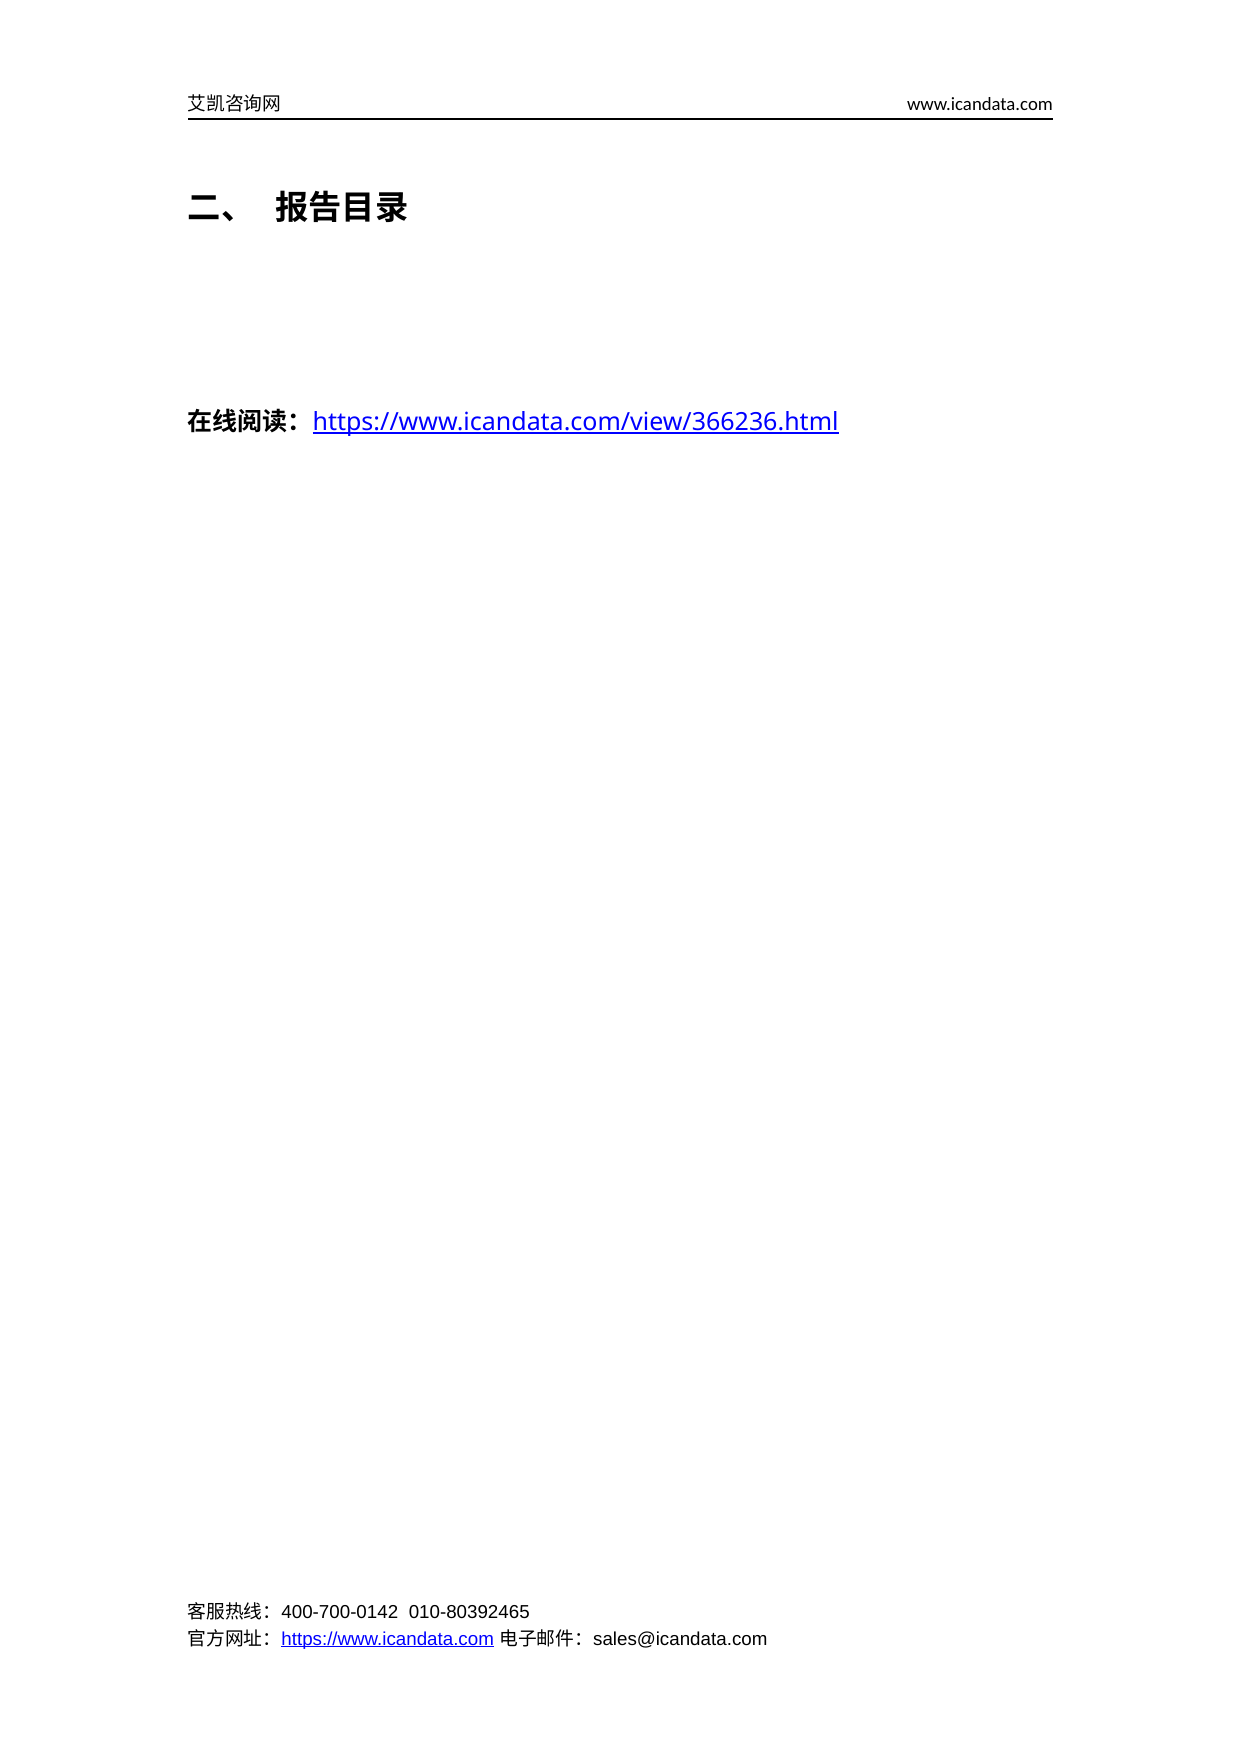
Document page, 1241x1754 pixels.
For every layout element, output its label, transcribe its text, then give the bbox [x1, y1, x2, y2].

text 在线阅读：https://www.icandata.com/view/366236.html [187, 387, 1053, 452]
subtitle 报告目录 [187, 172, 1053, 237]
